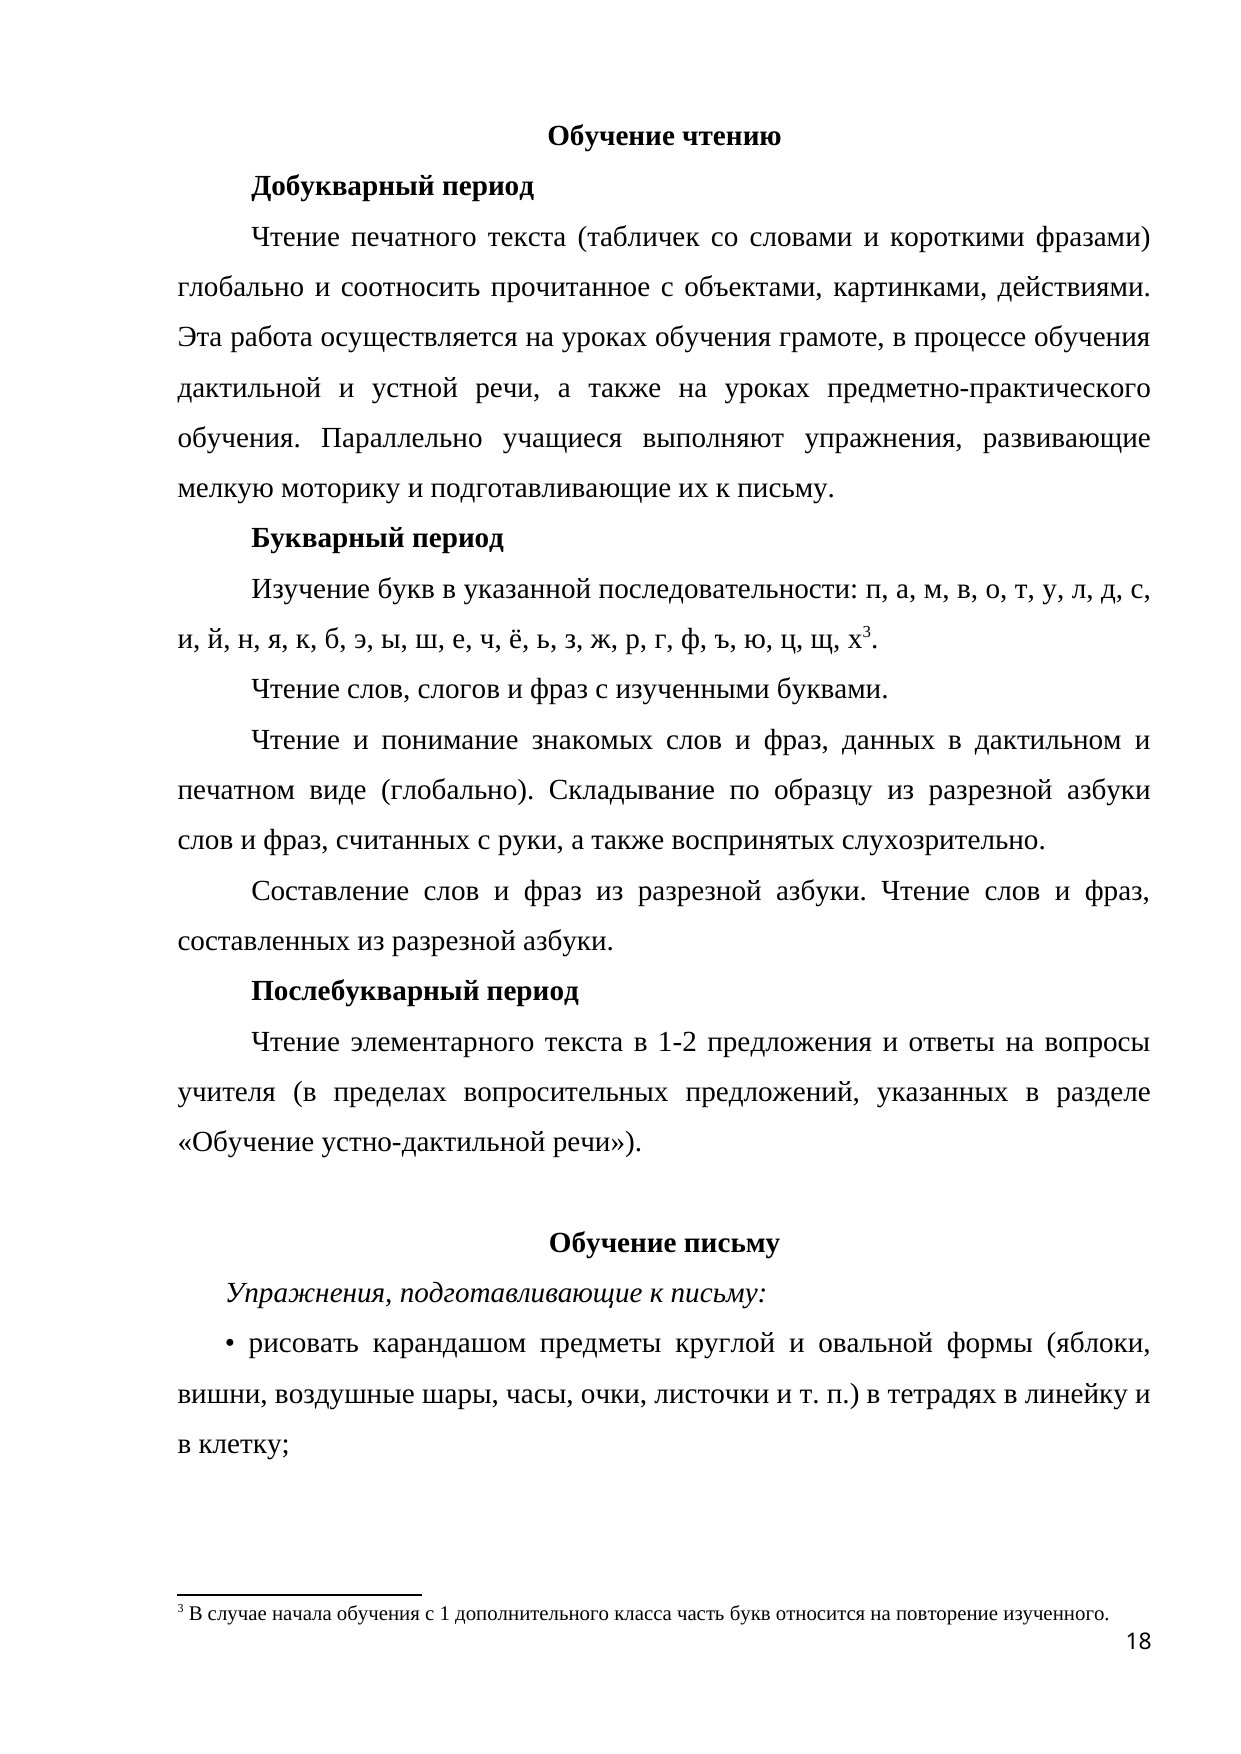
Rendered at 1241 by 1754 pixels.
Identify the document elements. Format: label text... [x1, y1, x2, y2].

text Упражнения, подготавливающие к письму: [177, 1275, 1152, 1309]
text Составление слов и фраз из разрезной азбуки. Чтение слов и фраз, составленных из разрезной азбуки. [177, 873, 1152, 957]
text Обучение чтению [177, 118, 1152, 152]
text Послебукварный период [177, 973, 1152, 1007]
text Букварный период [177, 521, 1152, 554]
text • рисовать карандашом предметы круглой и овальной формы (яблоки, вишни, воздушные шары, часы, очки, листочки и т. п.) в тетрадях в линейку и в клетку; [177, 1326, 1152, 1460]
text Чтение слов, слогов и фраз с изученными буквами. [177, 672, 1152, 705]
text Изучение букв в указанной последовательности: п, а, м, в, о, т, у, л, д, с, и, й, н, я, к, б, э, ы, ш, е, ч, ё, ь, з, ж, р, г, ф, ъ, ю, ц, щ, х. [177, 571, 1152, 655]
text Добукварный период [177, 168, 1152, 202]
text Чтение и понимание знакомых слов и фраз, данных в дактильном и печатном виде (глобально). Складывание по образцу из разрезной азбуки слов и фраз, считанных с руки, а также воспринятых слухозрительно. [177, 722, 1152, 856]
text Чтение печатного текста (табличек со словами и короткими фразами) глобально и соотносить прочитанное с объектами, картинками, действиями. Эта работа осуществляется на уроках обучения грамоте, в процессе обучения дактильной и устной речи, а также на уроках предметно-практического обучения. Параллельно учащиеся выполняют упражнения, развивающие мелкую моторику и подготавливающие их к письму. [177, 219, 1152, 504]
text Чтение элементарного текста в 1-2 предложения и ответы на вопросы учителя (в пределах вопросительных предложений, указанных в разделе «Обучение устно-дактильной речи»). [177, 1024, 1152, 1158]
text Обучение письму [177, 1225, 1152, 1258]
